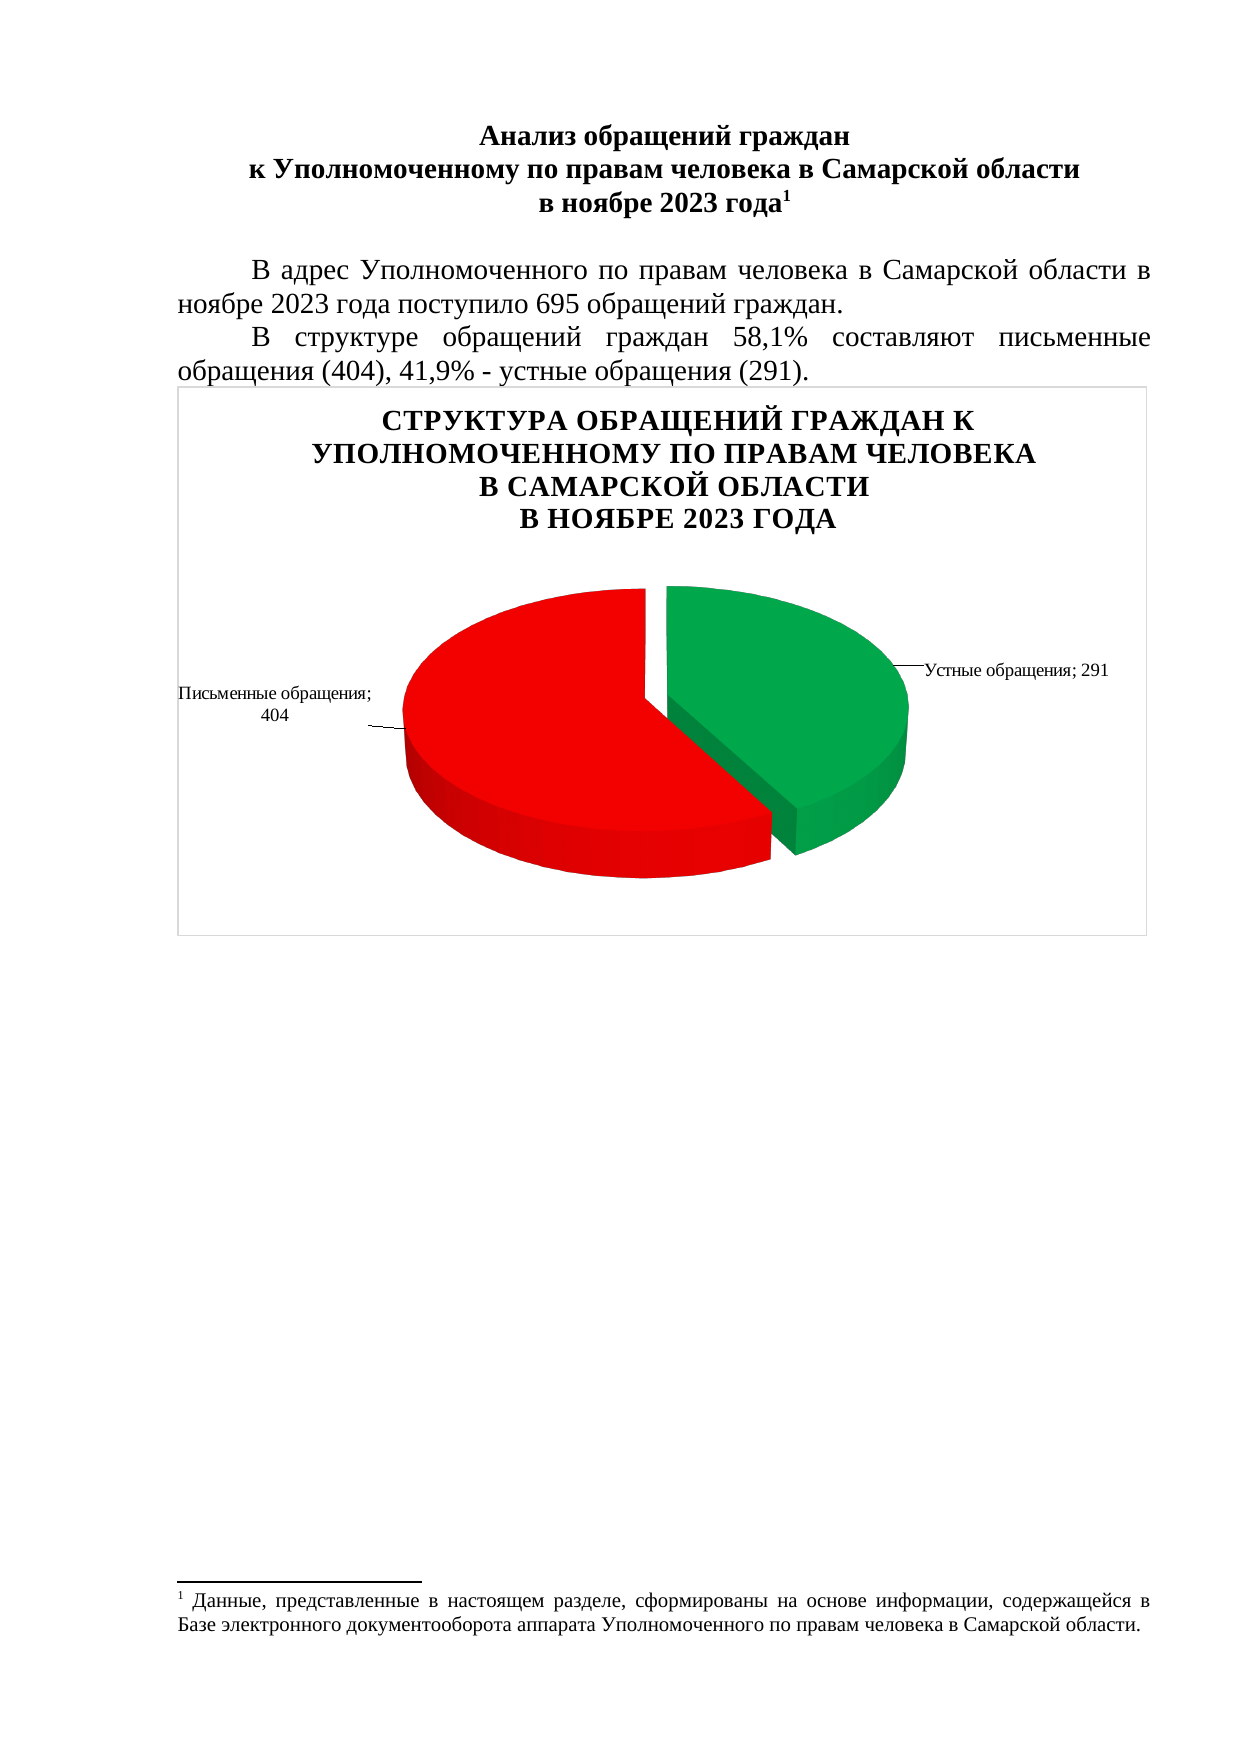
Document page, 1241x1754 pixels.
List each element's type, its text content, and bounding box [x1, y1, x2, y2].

text в ноябре 2023 года [177, 185, 1152, 219]
text В структуре обращений граждан 58,1% составляют письменные обращения (404), 41,9% - устные обращения (291). [177, 319, 1152, 386]
text В адрес Уполномоченного по правам человека в Самарской области в ноябре 2023 года поступило 695 обращений граждан. [177, 252, 1152, 319]
text к Уполномоченному по правам человека в Самарской области [177, 152, 1152, 185]
text Анализ обращений граждан [177, 118, 1152, 152]
